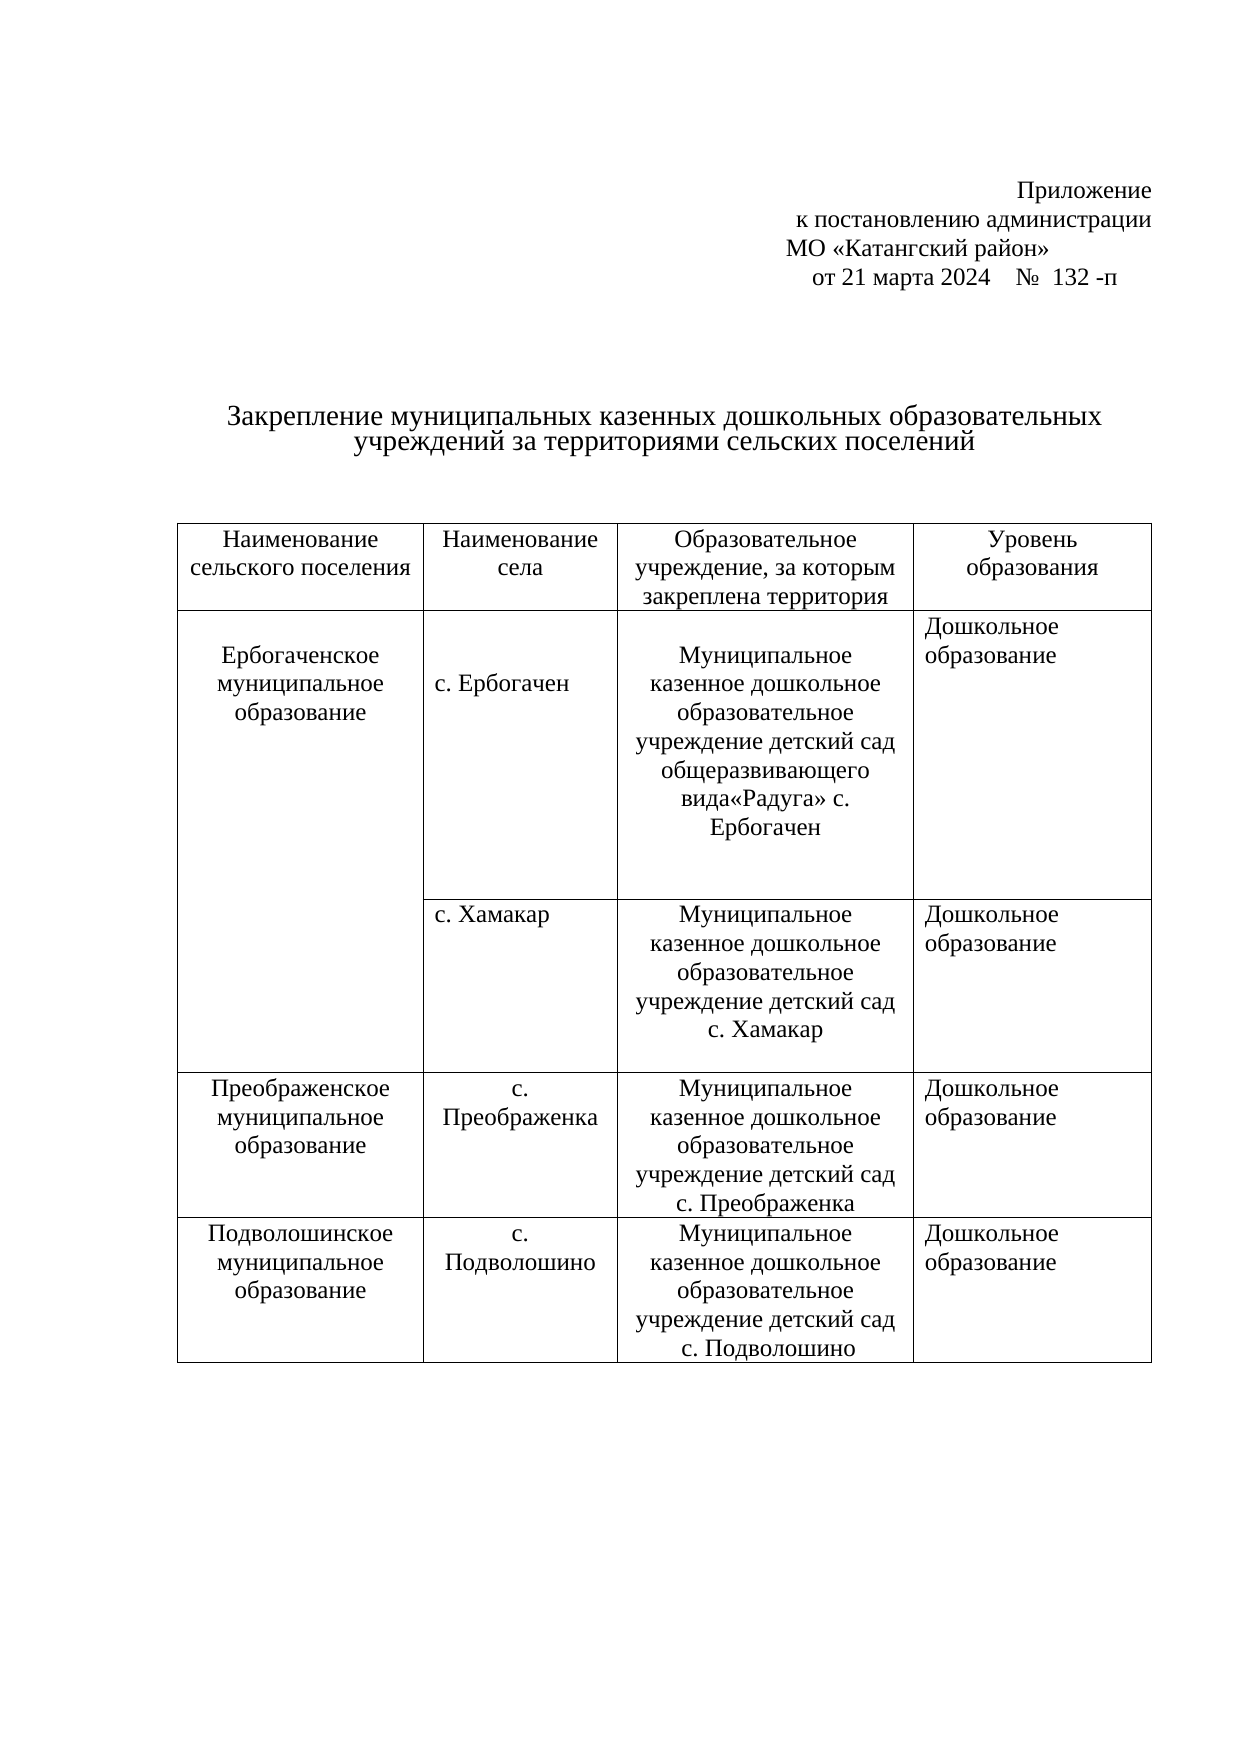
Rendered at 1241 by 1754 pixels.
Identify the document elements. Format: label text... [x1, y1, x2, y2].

table_header Наименование села [424, 524, 617, 610]
table_cell с. Хамакар [424, 900, 617, 1072]
table_cell Муниципальное казенное дошкольное образовательное учреждение детский сад с. Подволошино [618, 1218, 913, 1362]
text Приложение [177, 176, 1152, 204]
table_cell Дошкольное образование [914, 900, 1151, 1072]
text Закрепление муниципальных казенных дошкольных образовательных учреждений за территориями сельских поселений [177, 406, 1152, 456]
table_cell с. Преображенка [424, 1073, 617, 1217]
table_header Образовательное учреждение, за которым закреплена территория [618, 524, 913, 610]
table_cell с. Подволошино [424, 1218, 617, 1362]
table_header Уровень образования [914, 524, 1151, 610]
text к постановлению администрации [177, 204, 1152, 233]
table_cell Подволошинское муниципальное образование [178, 1218, 423, 1362]
table_cell с. Ербогачен [424, 611, 617, 898]
text от 21 марта 2024 № 132 -п [177, 262, 1152, 291]
table_cell Дошкольное образование [914, 1073, 1151, 1217]
table_cell Муниципальное казенное дошкольное образовательное учреждение детский сад с. Хамакар [618, 900, 913, 1072]
table_cell Ербогаченское муниципальное образование [178, 611, 423, 1072]
table_cell Муниципальное казенное дошкольное образовательное учреждение детский сад общеразвивающего вида«Радуга» с. Ербогачен [618, 611, 913, 898]
table_cell Преображенское муниципальное образование [178, 1073, 423, 1217]
table_header Наименование сельского поселения [178, 524, 423, 610]
table_cell Дошкольное образование [914, 1218, 1151, 1362]
table_cell Дошкольное образование [914, 611, 1151, 898]
text МО «Катангский район» [177, 233, 1152, 262]
table_cell Муниципальное казенное дошкольное образовательное учреждение детский сад с. Преображенка [618, 1073, 913, 1217]
